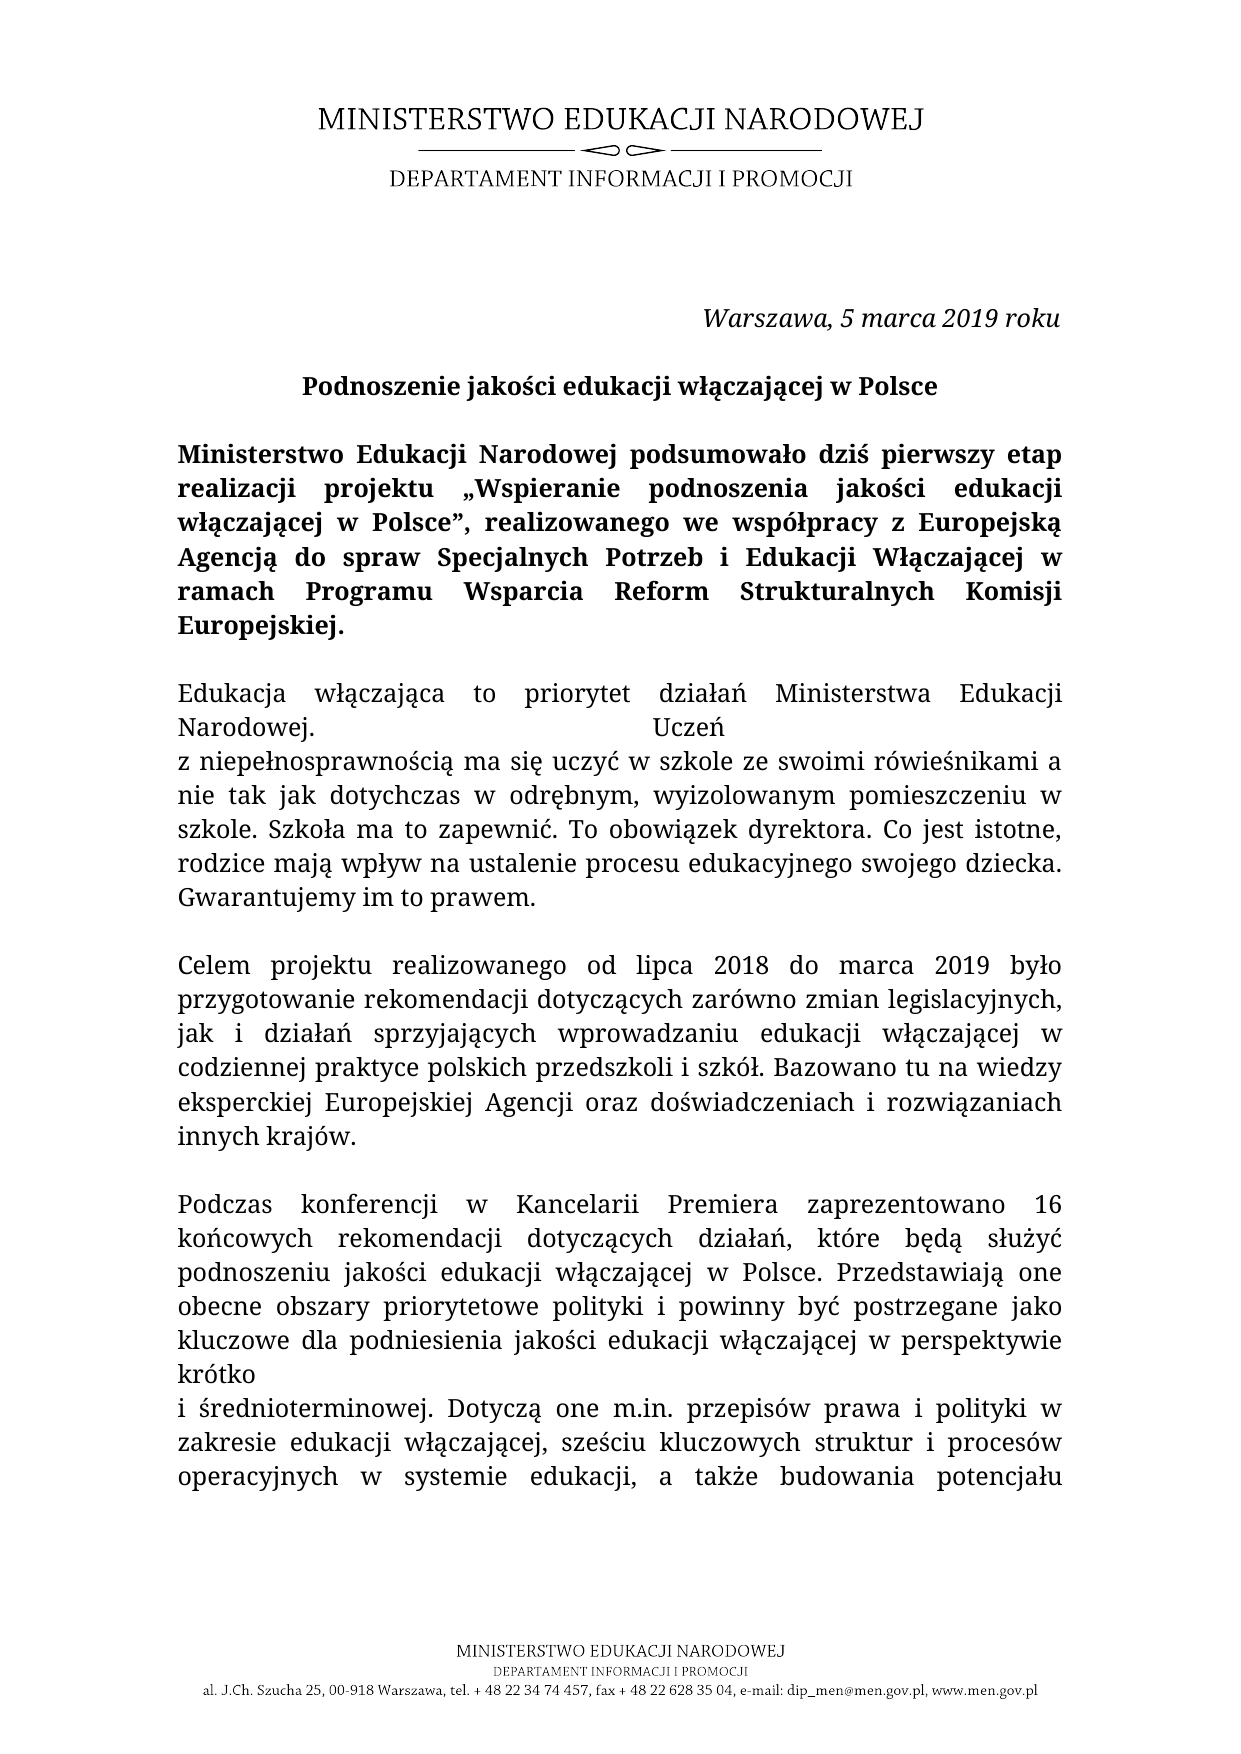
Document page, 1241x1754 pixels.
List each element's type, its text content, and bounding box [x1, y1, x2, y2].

text Podnoszenie jakości edukacji włączającej w Polsce [177, 369, 1063, 403]
text Warszawa, 5 marca 2019 roku [177, 206, 1063, 335]
picture [177, 1574, 1063, 1754]
picture [178, 100, 1062, 272]
text Edukacja włączająca to priorytet działań Ministerstwa Edukacji Narodowej. Uczeń z niepełnosprawnością ma się uczyć w szkole ze swoimi rówieśnikami a nie tak jak dotychczas w odrębnym, wyizolowanym pomieszczeniu w szkole. Szkoła ma to zapewnić. To obowiązek dyrektora. Co jest istotne, rodzice mają wpływ na ustalenie procesu edukacyjnego swojego dziecka. Gwarantujemy im to prawem. [177, 675, 1063, 914]
text Celem projektu realizowanego od lipca 2018 do marca 2019 było przygotowanie rekomendacji dotyczących zarówno zmian legislacyjnych, jak i działań sprzyjających wprowadzaniu edukacji włączającej w codziennej praktyce polskich przedszkoli i szkół. Bazowano tu na wiedzy eksperckiej Europejskiej Agencji oraz doświadczeniach i rozwiązaniach innych krajów. [177, 948, 1063, 1152]
text Ministerstwo Edukacji Narodowej podsumowało dziś pierwszy etap realizacji projektu „Wspieranie podnoszenia jakości edukacji włączającej w Polsce”, realizowanego we współpracy z Europejską Agencją do spraw Specjalnych Potrzeb i Edukacji Włączającej w ramach Programu Wsparcia Reform Strukturalnych Komisji Europejskiej. [177, 437, 1063, 641]
